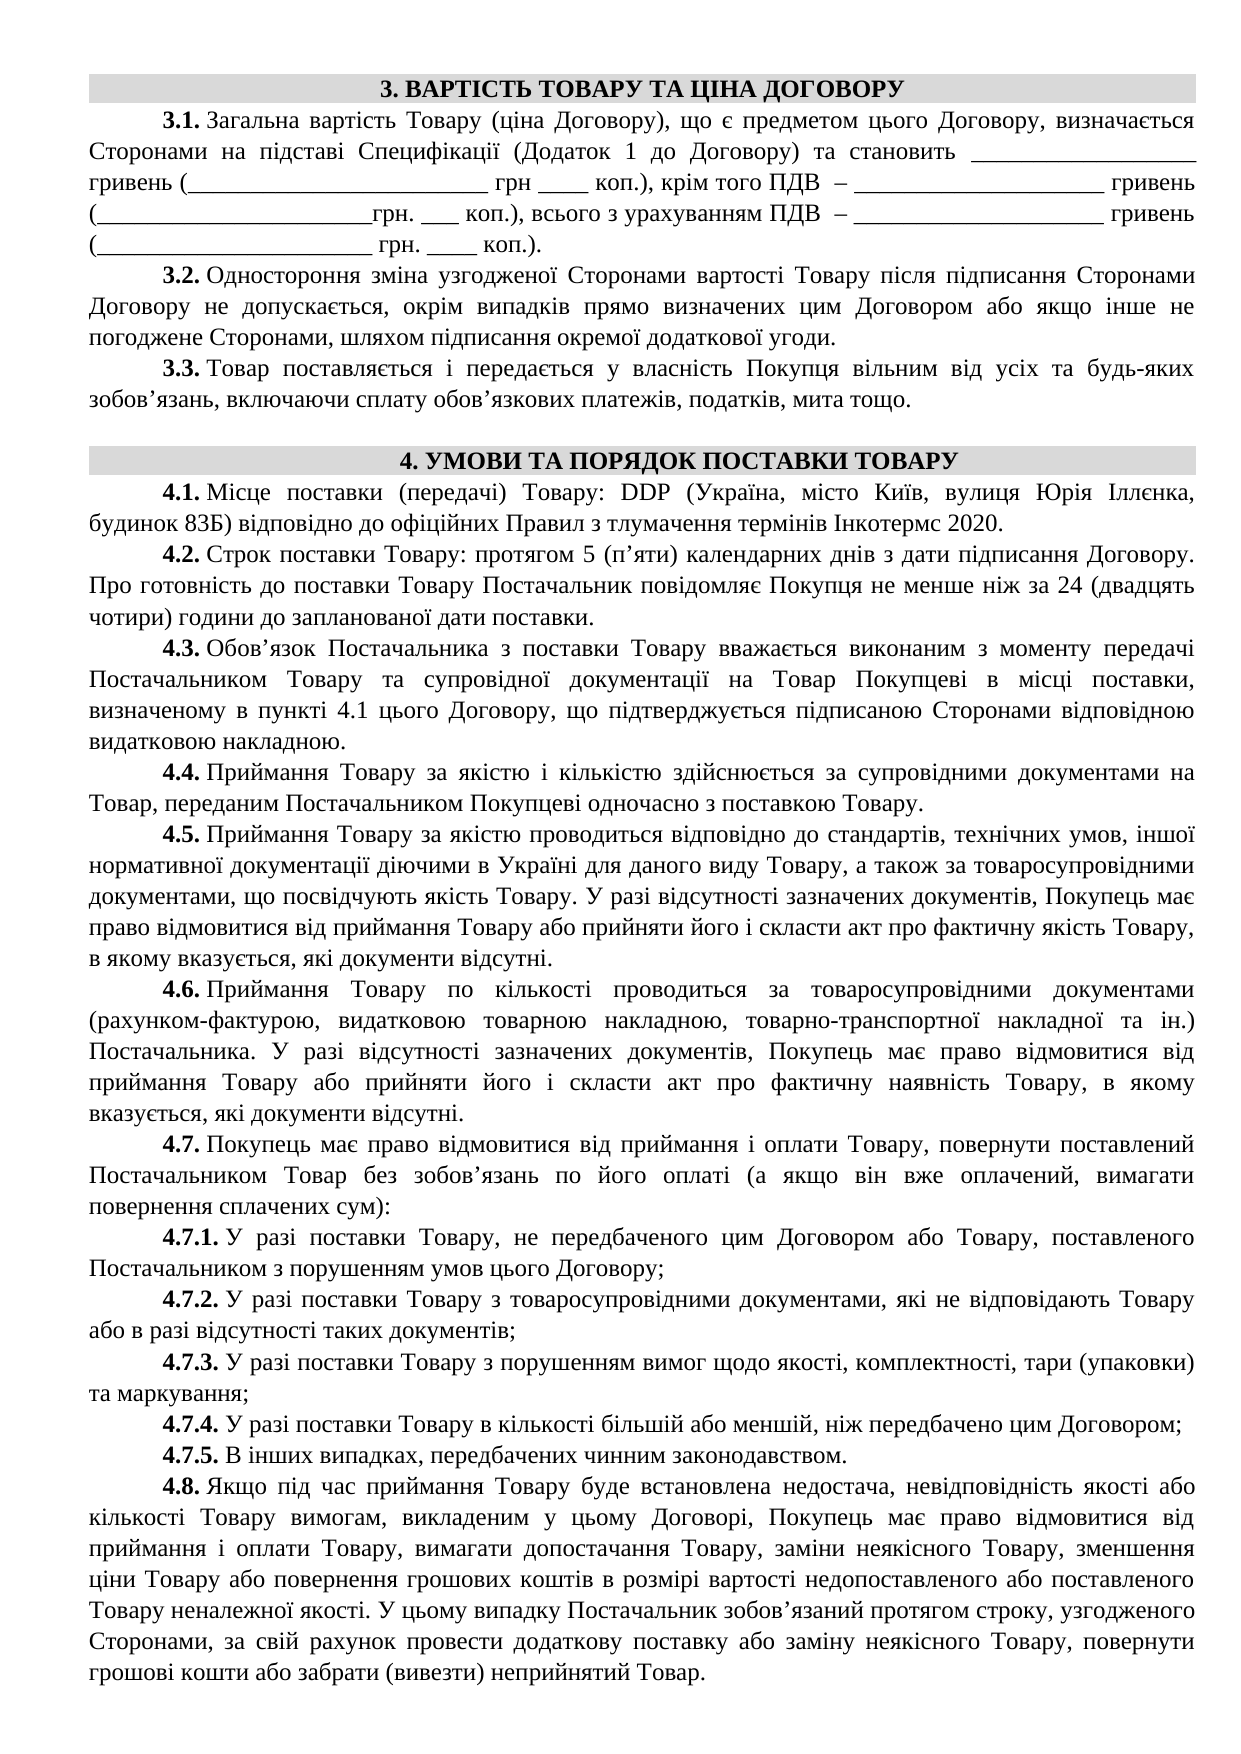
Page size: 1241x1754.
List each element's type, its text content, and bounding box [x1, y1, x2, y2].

text 4.1. Місце поставки (передачі) Товару: DDP (Україна, місто Київ, вулиця Юрія Іллєнка, будинок 83Б) відповідно до офіційних Правил з тлумачення термінів Інкотермс 2020. [89, 477, 1196, 537]
text 4.2. Строк поставки Товару: протягом 5 (п’яти) календарних днів з дати підписання Договору. Про готовність до поставки Товару Постачальник повідомляє Покупця не менше ніж за 24 (двадцять чотири) години до запланованої дати поставки. [89, 539, 1196, 630]
text 4.7.5. В інших випадках, передбачених чинним законодавством. [89, 1440, 1196, 1468]
text 3.2. Одностороння зміна узгодженої Сторонами вартості Товару після підписання Сторонами Договору не допускається, окрім випадків прямо визначених цим Договором або якщо інше не погоджене Сторонами, шляхом підписання окремої додаткової угоди. [89, 260, 1196, 351]
text 3.1. Загальна вартість Товару (ціна Договору), що є предметом цього Договору, визначається Сторонами на підставі Специфікації (Додаток 1 до Договору) та становить __________________ гривень (________________________ грн ____ коп.), крім того ПДВ – ____________________ гривень (______________________грн. ___ коп.), всього з урахуванням ПДВ – ____________________ гривень (______________________ грн. ____ коп.). [89, 105, 1196, 258]
text 4.3. Обов’язок Постачальника з поставки Товару вважається виконаним з моменту передачі Постачальником Товару та супровідної документації на Товар Покупцеві в місці поставки, визначеному в пункті 4.1 цього Договору, що підтверджується підписаною Сторонами відповідною видатковою накладною. [89, 633, 1196, 754]
text 3.3. Товар поставляється і передається у власність Покупця вільним від усіх та будь-яких зобов’язань, включаючи сплату обов’язкових платежів, податків, мита тощо. [89, 353, 1196, 413]
text 4.7. Покупець має право відмовитися від приймання і оплати Товару, повернути поставлений Постачальником Товар без зобов’язань по його оплаті (а якщо він вже оплачений, вимагати повернення сплачених сум): [89, 1129, 1196, 1220]
text 4.7.4. У разі поставки Товару в кількості більшій або меншій, ніж передбачено цим Договором; [89, 1409, 1196, 1437]
text 4. УМОВИ ТА ПОРЯДОК ПОСТАВКИ ТОВАРУ [89, 446, 1196, 475]
text 4.7.3. У разі поставки Товару з порушенням вимог щодо якості, комплектності, тари (упаковки) та маркування; [89, 1347, 1196, 1406]
text 4.7.2. У разі поставки Товару з товаросупровідними документами, які не відповідають Товару або в разі відсутності таких документів; [89, 1284, 1196, 1344]
text 4.7.1. У разі поставки Товару, не передбаченого цим Договором або Товару, поставленого Постачальником з порушенням умов цього Договору; [89, 1222, 1196, 1282]
text 4.4. Приймання Товару за якістю і кількістю здійснюється за супровідними документами на Товар, переданим Постачальником Покупцеві одночасно з поставкою Товару. [89, 757, 1196, 817]
text 4.8. Якщо під час приймання Товару буде встановлена ​​недостача, невідповідність якості або кількості Товару вимогам, викладеним у цьому Договорі, Покупець має право відмовитися від приймання і оплати Товару, вимагати допостачання Товару, заміни неякісного Товару, зменшення ціни Товару або повернення грошових коштів в розмірі вартості недопоставленого або поставленого Товару неналежної якості. У цьому випадку Постачальник зобов’язаний протягом строку, узгодженого Сторонами, за свій рахунок провести додаткову поставку або заміну неякісного Товару, повернути грошові кошти або забрати (вивезти) неприйнятий Товар. [89, 1471, 1196, 1686]
text 3. ВАРТІСТЬ ТОВАРУ ТА ЦІНА ДОГОВОРУ [89, 74, 1196, 103]
text 4.6. Приймання Товару по кількості проводиться за товаросупровідними документами (рахунком-фактурою, видатковою товарною накладною, товарно-транспортної накладної та ін.) Постачальника. У разі відсутності зазначених документів, Покупець має право відмовитися від приймання Товару або прийняти його і скласти акт про фактичну наявність Товару, в якому вказується, які документи відсутні. [89, 974, 1196, 1127]
text 4.5. Приймання Товару за якістю проводиться відповідно до стандартів, технічних умов, іншої нормативної документації діючими в Україні для даного виду Товару, а також за товаросупровідними документами, що посвідчують якість Товару. У разі відсутності зазначених документів, Покупець має право відмовитися від приймання Товару або прийняти його і скласти акт про фактичну якість Товару, в якому вказується, які документи відсутні. [89, 819, 1196, 972]
